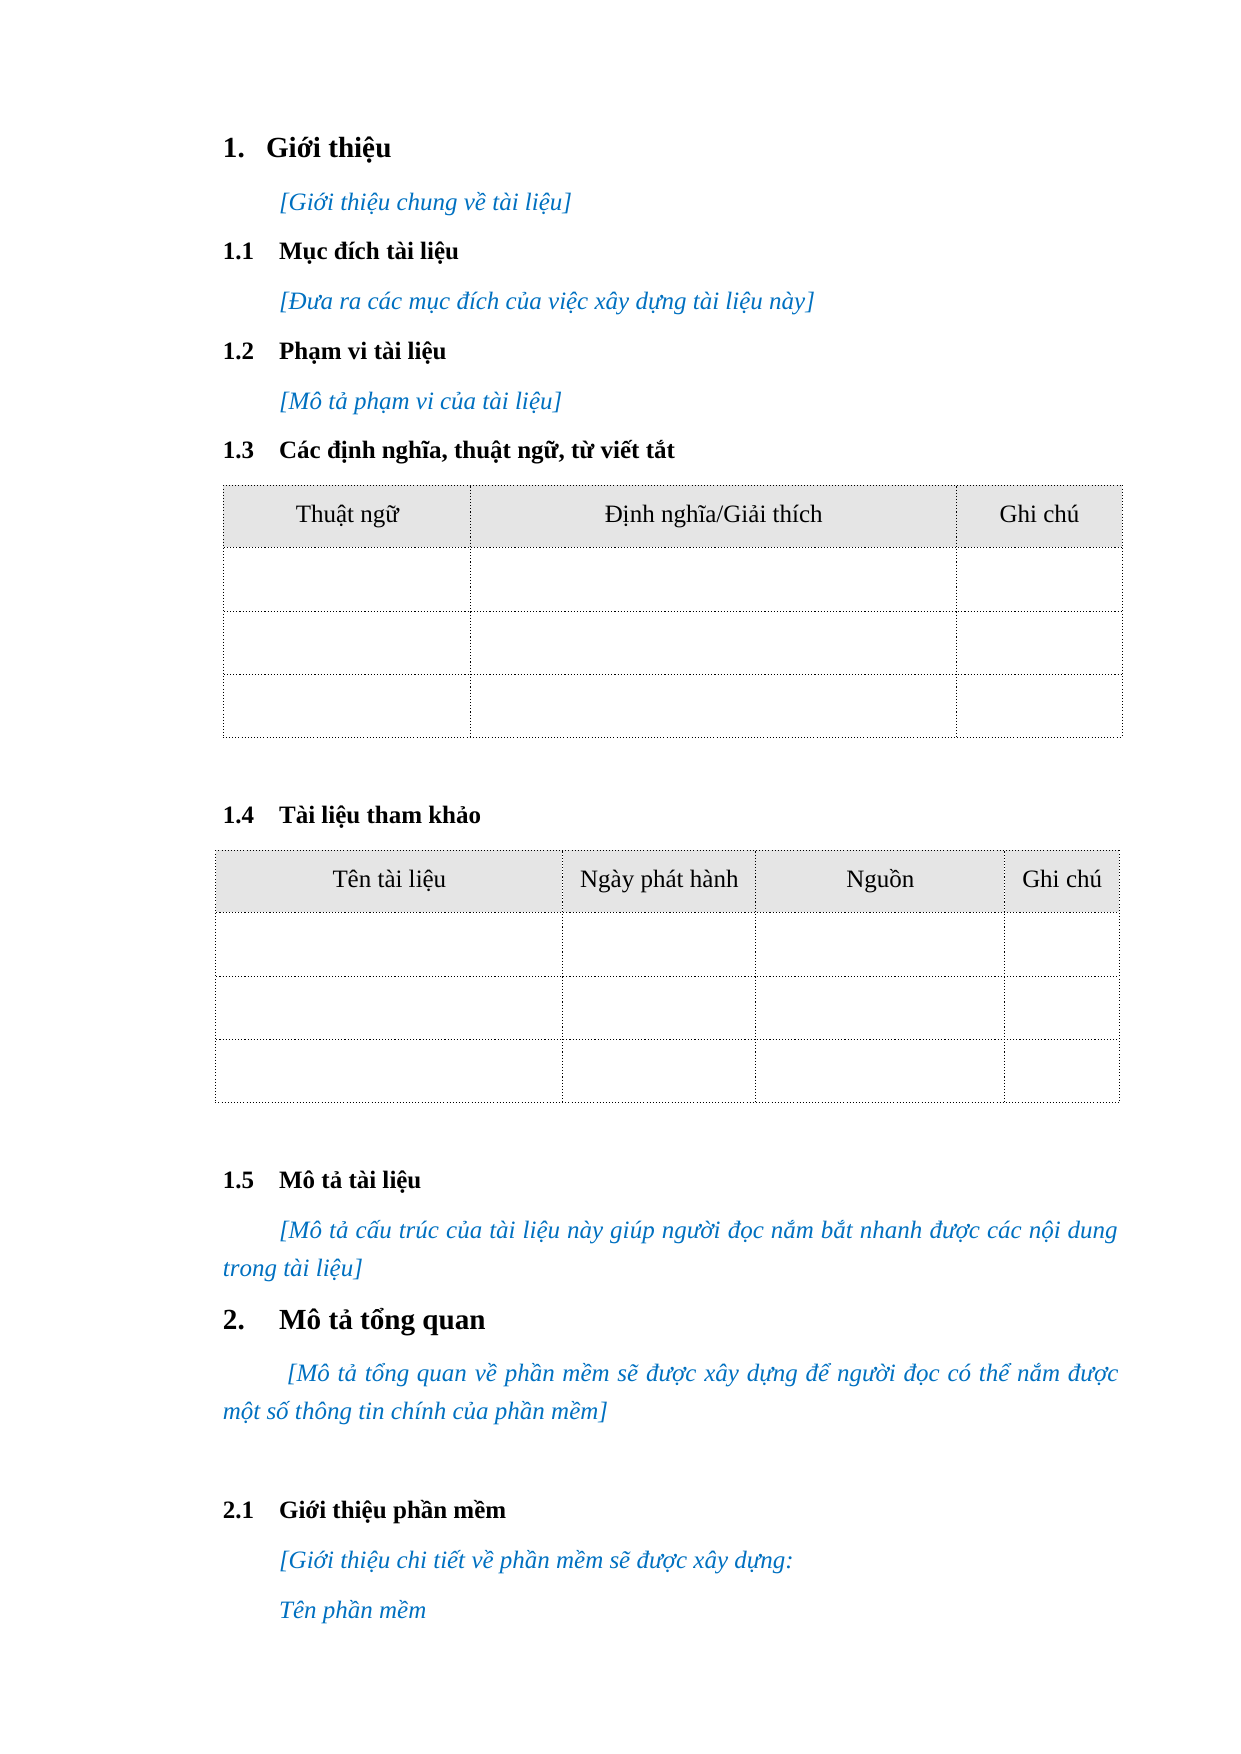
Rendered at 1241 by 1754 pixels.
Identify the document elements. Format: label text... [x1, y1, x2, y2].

table_cell [471, 547, 956, 611]
table_cell [1005, 976, 1119, 1039]
table_header Thuật ngữ [223, 485, 471, 547]
table_header Nguồn [756, 850, 1004, 912]
table_header Tên tài liệu [216, 850, 562, 912]
table_header Ngày phát hành [563, 850, 756, 912]
table_cell [1005, 1039, 1119, 1102]
table_cell [223, 674, 471, 737]
subtitle Giới thiệu [223, 131, 1122, 164]
table_cell [756, 912, 1004, 976]
table_cell [563, 1039, 756, 1102]
table_header Ghi chú [1005, 850, 1119, 912]
text [Giới thiệu chung về tài liệu] [223, 187, 1122, 215]
table_cell [956, 611, 1122, 674]
table_cell [756, 976, 1004, 1039]
table_cell [223, 547, 471, 611]
table_cell [563, 976, 756, 1039]
table_cell [216, 1039, 562, 1102]
subtitle Mô tả tổng quan [223, 1302, 1122, 1336]
subtitle Giới thiệu phần mềm [223, 1495, 1122, 1524]
table_cell [956, 547, 1122, 611]
table_cell [471, 674, 956, 737]
subtitle Tài liệu tham khảo [223, 801, 1122, 829]
table_cell [756, 1039, 1004, 1102]
table_cell [471, 611, 956, 674]
subtitle Phạm vi tài liệu [223, 336, 1122, 365]
table_cell [223, 611, 471, 674]
table_cell [216, 912, 562, 976]
subtitle Mục đích tài liệu [223, 236, 1122, 265]
text [Giới thiệu chi tiết về phần mềm sẽ được xây dựng: [223, 1545, 1122, 1574]
table_cell [563, 912, 756, 976]
subtitle Các định nghĩa, thuật ngữ, từ viết tắt [223, 436, 1122, 464]
text [Mô tả tổng quan về phần mềm sẽ được xây dựng để người đọc có thể nắm được một số thông tin chính của phần mềm] [223, 1358, 1122, 1424]
text [Đưa ra các mục đích của việc xây dựng tài liệu này] [223, 286, 1122, 315]
table_cell [1005, 912, 1119, 976]
table_cell [216, 976, 562, 1039]
table_cell [956, 674, 1122, 737]
text [Mô tả phạm vi của tài liệu] [223, 386, 1122, 414]
text [Mô tả cấu trúc của tài liệu này giúp người đọc nắm bắt nhanh được các nội dung trong tài liệu] [223, 1215, 1122, 1281]
table_header Định nghĩa/Giải thích [471, 485, 956, 547]
table_header Ghi chú [956, 485, 1122, 547]
text Tên phần mềm [223, 1595, 1122, 1624]
subtitle Mô tả tài liệu [223, 1166, 1122, 1194]
